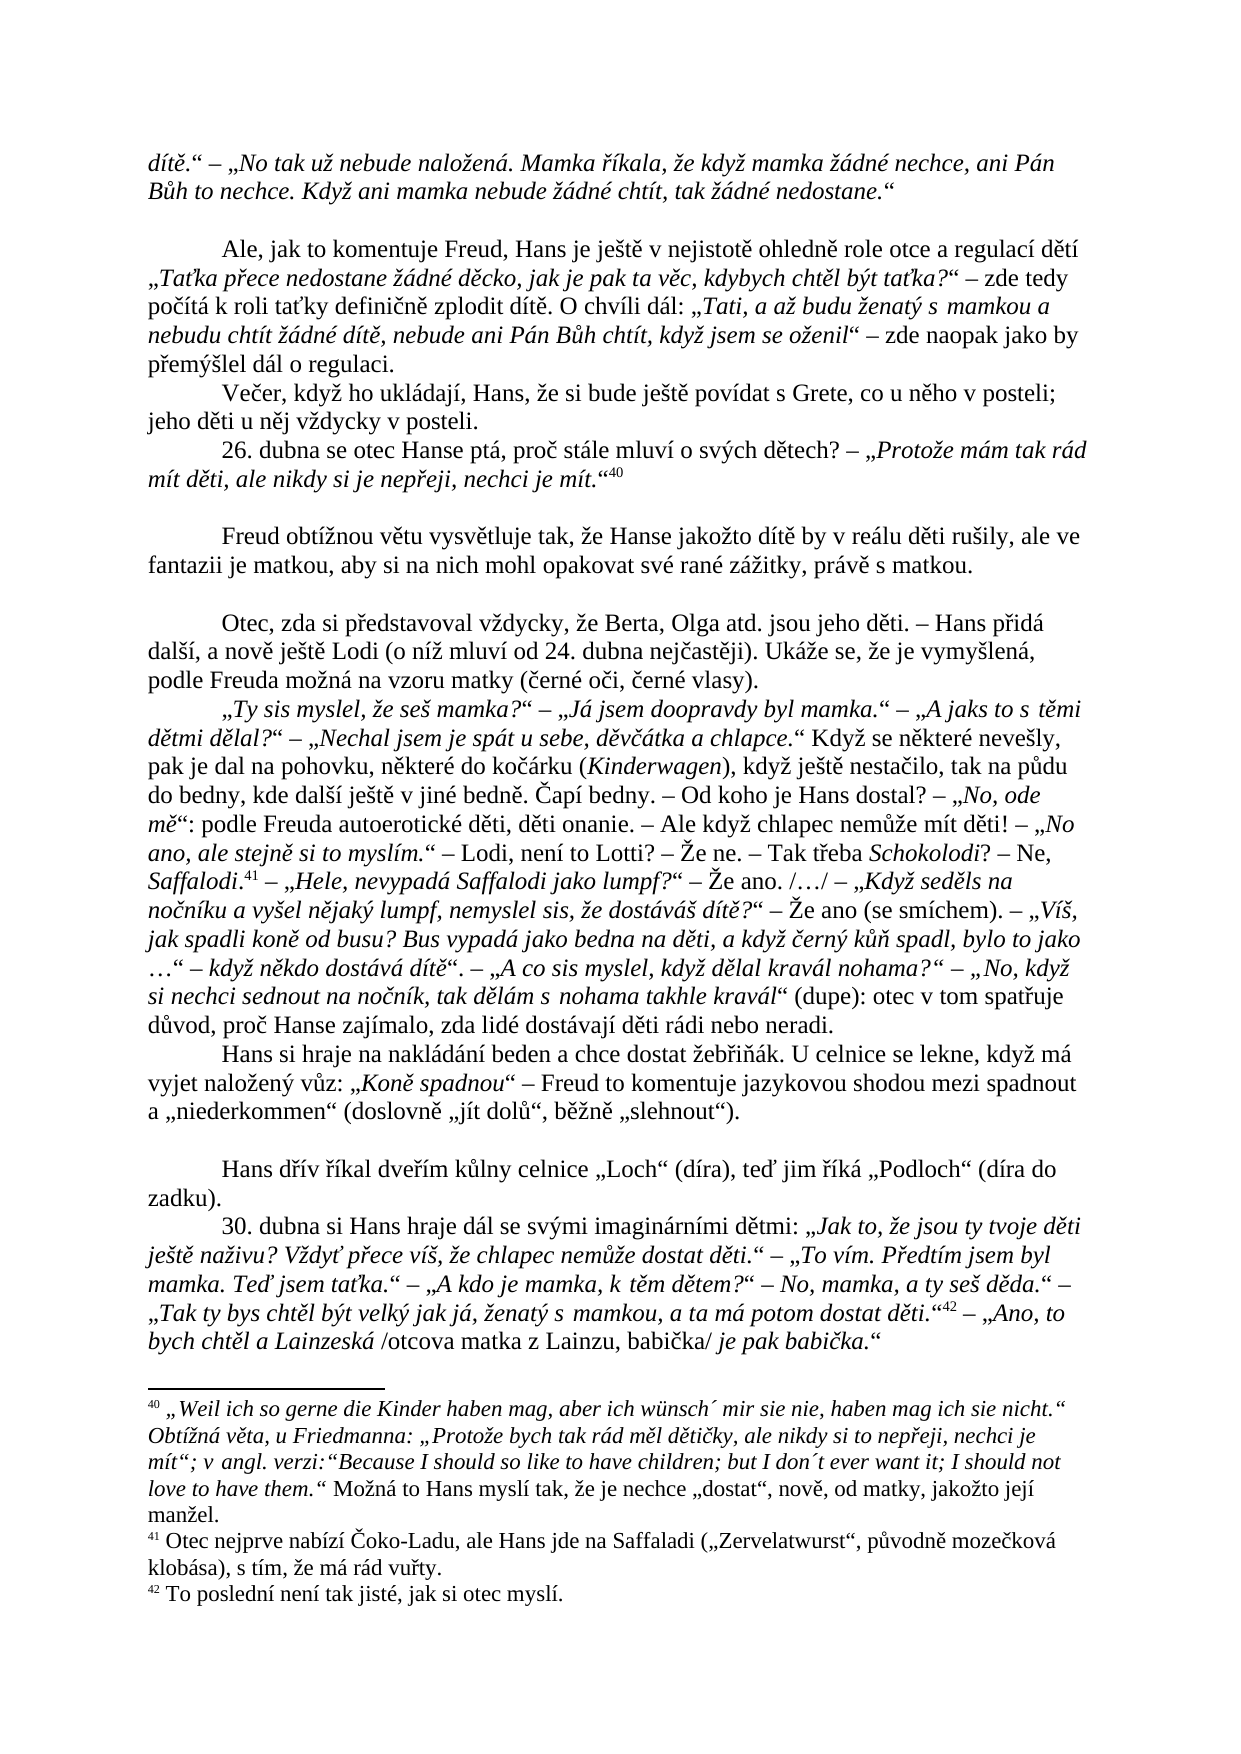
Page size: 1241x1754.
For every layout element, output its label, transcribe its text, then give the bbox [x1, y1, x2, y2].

text Večer, když ho ukládají, Hans, že si bude ještě povídat s Grete, co u něho v posteli; jeho děti u něj vždycky v posteli. [148, 378, 1093, 435]
text Otec, zda si představoval vždycky, že Berta, Olga atd. jsou jeho děti. – Hans přidá další, a nově ještě Lodi (o níž mluví od 24. dubna nejčastěji). Ukáže se, že je vymyšlená, podle Freuda možná na vzoru matky (černé oči, černé vlasy). [148, 608, 1093, 694]
text Freud obtížnou větu vysvětluje tak, že Hanse jakožto dítě by v reálu děti rušily, ale ve fantazii je matkou, aby si na nich mohl opakovat své rané zážitky, právě s matkou. [148, 521, 1093, 579]
text „Ty sis myslel, že seš mamka?“ – „Já jsem doopravdy byl mamka.“ – „A jaks to s těmi dětmi dělal?“ – „Nechal jsem je spát u sebe, děvčátka a chlapce.“ Když se některé nevešly, pak je dal na pohovku, některé do kočárku (Kinderwagen), když ještě nestačilo, tak na půdu do bedny, kde další ještě v jiné bedně. Čapí bedny. – Od koho je Hans dostal? – „No, ode mě“: podle Freuda autoerotické děti, děti onanie. – Ale když chlapec nemůže mít děti! – „No ano, ale stejně si to myslím.“ – Lodi, není to Lotti? – Že ne. – Tak třeba Schokolodi? – Ne, Saffalodi. – „Hele, nevypadá Saffalodi jako lumpf?“ – Že ano. /…/ – „Když seděls na nočníku a vyšel nějaký lumpf, nemyslel sis, že dostáváš dítě?“ – Že ano (se smíchem). – „Víš, jak spadli koně od busu? Bus vypadá jako bedna na děti, a když černý kůň spadl, bylo to jako …“ – když někdo dostává dítě“. – „A co sis myslel, když dělal kravál nohama?“ – „No, když si nechci sednout na nočník, tak dělám s nohama takhle kravál“ (dupe): otec v tom spatřuje důvod, proč Hanse zajímalo, zda lidé dostávají děti rádi nebo neradi. [148, 694, 1093, 1039]
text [148, 148, 1093, 205]
text Hans si hraje na nakládání beden a chce dostat žebřiňák. U celnice se lekne, když má vyjet naložený vůz: „Koně spadnou“ – Freud to komentuje jazykovou shodou mezi spadnout a „niederkommen“ (doslovně „jít dolů“, běžně „slehnout“). [148, 1039, 1093, 1125]
text 30. dubna si Hans hraje dál se svými imaginárními dětmi: „Jak to, že jsou ty tvoje děti ještě naživu? Vždyť přece víš, že chlapec nemůže dostat děti.“ – „To vím. Předtím jsem byl mamka. Teď jsem taťka.“ – „A kdo je mamka, k těm dětem?“ – No, mamka, a ty seš děda.“ – „Tak ty bys chtěl být velký jak já, ženatý s mamkou, a ta má potom dostat děti.“ – „Ano, to bych chtěl a Lainzeská /otcova matka z Lainzu, babička/ je pak babička.“ [148, 1211, 1093, 1355]
text 26. dubna se otec Hanse ptá, proč stále mluví o svých dětech? – „Protože mám tak rád mít děti, ale nikdy si je nepřeji, nechci je mít.“ [148, 435, 1093, 493]
text Hans dřív říkal dveřím kůlny celnice „Loch“ (díra), teď jim říká „Podloch“ (díra do zadku). [148, 1154, 1093, 1211]
text Ale, jak to komentuje Freud, Hans je ještě v nejistotě ohledně role otce a regulací dětí „Taťka přece nedostane žádné děcko, jak je pak ta věc, kdybych chtěl být taťka?“ – zde tedy počítá k roli taťky definičně zplodit dítě. O chvíli dál: „Tati, a až budu ženatý s mamkou a nebudu chtít žádné dítě, nebude ani Pán Bůh chtít, když jsem se oženil“ – zde naopak jako by přemýšlel dál o regulaci. [148, 234, 1093, 378]
